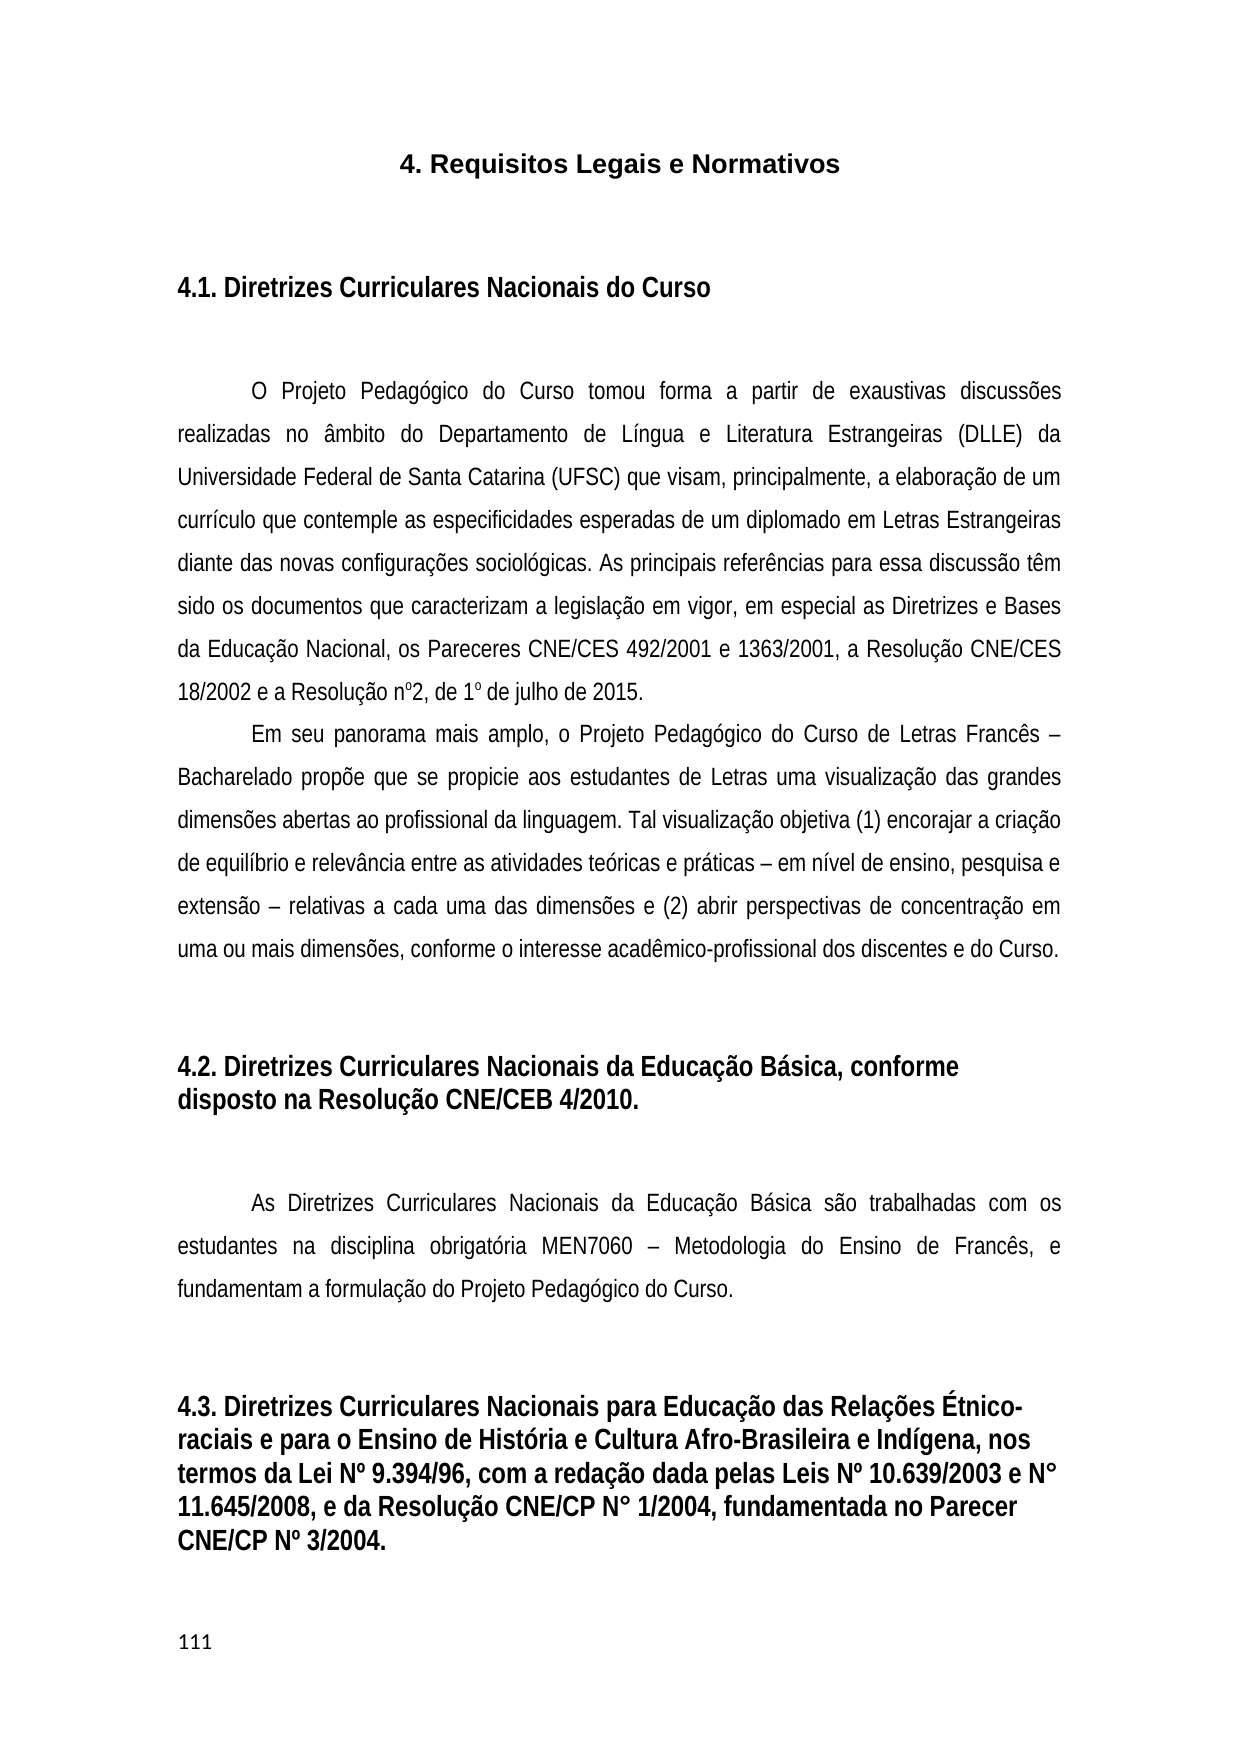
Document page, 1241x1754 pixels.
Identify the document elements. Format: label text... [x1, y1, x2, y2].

subtitle 4.1. Diretrizes Curriculares Nacionais do Curso [177, 271, 1063, 304]
subtitle 4.3. Diretrizes Curriculares Nacionais para Educação das Relações Étnico-raciais e para o Ensino de História e Cultura Afro-Brasileira e Indígena, nos termos da Lei Nº 9.394/96, com a redação dada pelas Leis Nº 10.639/2003 e N° 11.645/2008, e da Resolução CNE/CP N° 1/2004, fundamentada no Parecer CNE/CP Nº 3/2004. [177, 1389, 1063, 1556]
subtitle 4.2. Diretrizes Curriculares Nacionais da Educação Básica, conforme disposto na Resolução CNE/CEB 4/2010. [177, 1049, 1063, 1116]
subtitle 4. Requisitos Legais e Normativos [177, 148, 1063, 179]
text Em seu panorama mais amplo, o Projeto Pedagógico do Curso de Letras Francês – Bacharelado propõe que se propicie aos estudantes de Letras uma visualização das grandes dimensões abertas ao profissional da linguagem. Tal visualização objetiva (1) encorajar a criação de equilíbrio e relevância entre as atividades teóricas e práticas – em nível de ensino, pesquisa e extensão – relativas a cada uma das dimensões e (2) abrir perspectivas de concentração em uma ou mais dimensões, conforme o interesse acadêmico-profissional dos discentes e do Curso. [177, 719, 1063, 963]
text O Projeto Pedagógico do Curso tomou forma a partir de exaustivas discussões realizadas no âmbito do Departamento de Língua e Literatura Estrangeiras (DLLE) da Universidade Federal de Santa Catarina (UFSC) que visam, principalmente, a elaboração de um currículo que contemple as especificidades esperadas de um diplomado em Letras Estrangeiras diante das novas configurações sociológicas. As principais referências para essa discussão têm sido os documentos que caracterizam a legislação em vigor, em especial as Diretrizes e Bases da Educação Nacional, os Pareceres CNE/CES 492/2001 e 1363/2001, a Resolução CNE/CES 18/2002 e a Resolução no2, de 1o de julho de 2015. [177, 376, 1063, 705]
text As Diretrizes Curriculares Nacionais da Educação Básica são trabalhadas com os estudantes na disciplina obrigatória MEN7060 – Metodologia do Ensino de Francês, e fundamentam a formulação do Projeto Pedagógico do Curso. [177, 1188, 1063, 1302]
